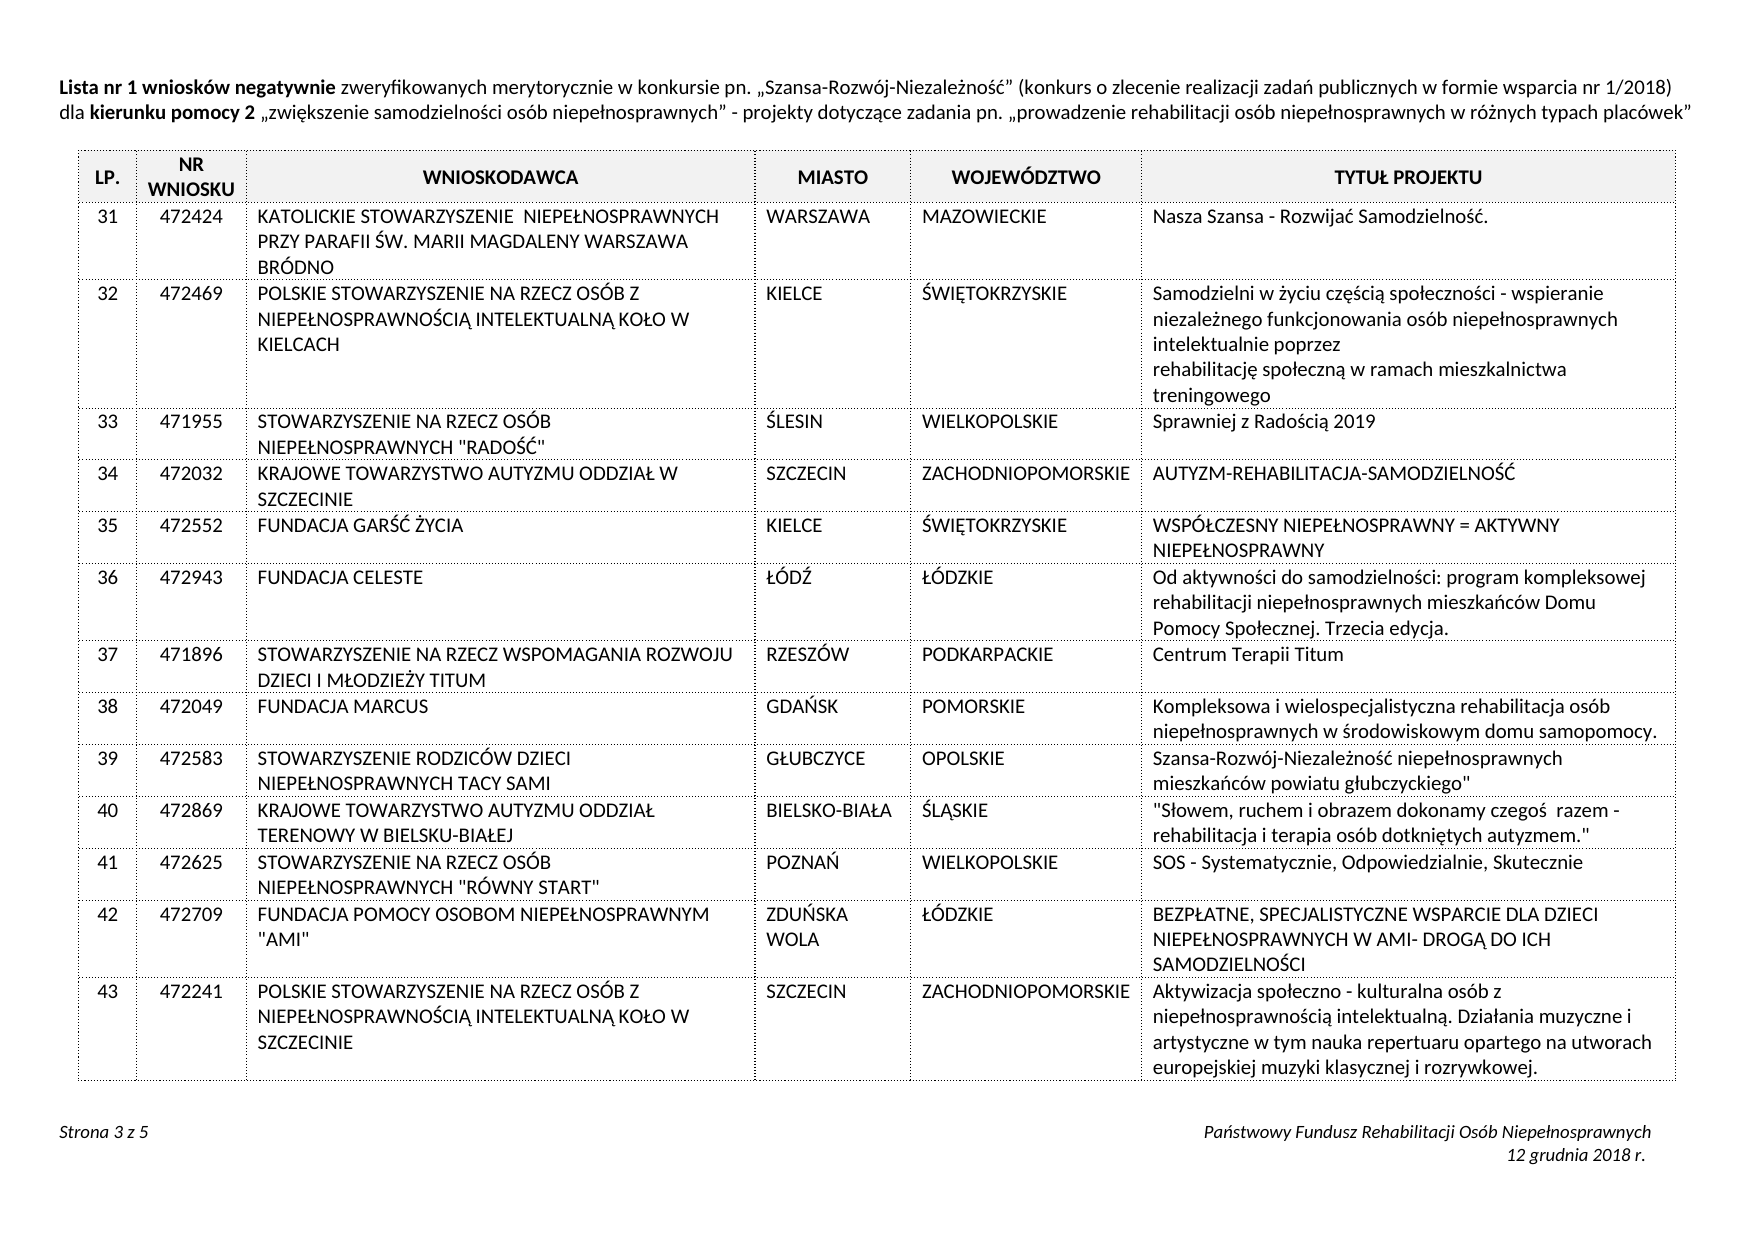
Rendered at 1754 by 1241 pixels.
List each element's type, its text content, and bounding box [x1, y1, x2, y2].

table_header WOJEWÓDZTWO [911, 150, 1141, 202]
table_cell Szansa-Rozwój-Niezależność niepełnosprawnych mieszkańców powiatu głubczyckiego" [1141, 744, 1675, 796]
table_cell "Słowem, ruchem i obrazem dokonamy czegoś razem - rehabilitacja i terapia osób dotkniętych autyzmem." [1141, 796, 1675, 848]
table_cell 472625 [136, 848, 246, 900]
table_cell SZCZECIN [755, 977, 911, 1080]
table_cell 43 [79, 977, 136, 1080]
table_cell 472032 [136, 459, 246, 511]
table_cell WARSZAWA [755, 202, 911, 279]
table_cell ZACHODNIOPOMORSKIE [911, 459, 1141, 511]
table_cell KIELCE [755, 279, 911, 407]
table_cell OPOLSKIE [911, 744, 1141, 796]
table_cell WSPÓŁCZESNY NIEPEŁNOSPRAWNY = AKTYWNY NIEPEŁNOSPRAWNY [1141, 511, 1675, 563]
table_cell BEZPŁATNE, SPECJALISTYCZNE WSPARCIE DLA DZIECI NIEPEŁNOSPRAWNYCH W AMI- DROGĄ DO ICH SAMODZIELNOŚCI [1141, 900, 1675, 977]
table_header NR WNIOSKU [136, 150, 246, 202]
table_cell ZACHODNIOPOMORSKIE [911, 977, 1141, 1080]
table_cell POLSKIE STOWARZYSZENIE NA RZECZ OSÓB Z NIEPEŁNOSPRAWNOŚCIĄ INTELEKTUALNĄ KOŁO W KIELCACH [246, 279, 755, 407]
table_header LP. [79, 150, 136, 202]
table_cell 472709 [136, 900, 246, 977]
table_cell WIELKOPOLSKIE [911, 848, 1141, 900]
table_cell GŁUBCZYCE [755, 744, 911, 796]
table_cell 472241 [136, 977, 246, 1080]
table_cell WIELKOPOLSKIE [911, 408, 1141, 459]
table_cell ŚWIĘTOKRZYSKIE [911, 279, 1141, 407]
table_cell 40 [79, 796, 136, 848]
table_cell AUTYZM-REHABILITACJA-SAMODZIELNOŚĆ [1141, 459, 1675, 511]
table_cell 472869 [136, 796, 246, 848]
table_cell 42 [79, 900, 136, 977]
table_cell 31 [79, 202, 136, 279]
table_cell Centrum Terapii Titum [1141, 640, 1675, 692]
table_cell ŁÓDZKIE [911, 900, 1141, 977]
table_cell 38 [79, 692, 136, 744]
table_cell STOWARZYSZENIE NA RZECZ OSÓB NIEPEŁNOSPRAWNYCH "RADOŚĆ" [246, 408, 755, 459]
table_cell STOWARZYSZENIE RODZICÓW DZIECI NIEPEŁNOSPRAWNYCH TACY SAMI [246, 744, 755, 796]
table_cell ŚWIĘTOKRZYSKIE [911, 511, 1141, 563]
table_cell PODKARPACKIE [911, 640, 1141, 692]
table_cell Aktywizacja społeczno - kulturalna osób z niepełnosprawnością intelektualną. Działania muzyczne i artystyczne w tym nauka repertuaru opartego na utworach europejskiej muzyki klasycznej i rozrywkowej. [1141, 977, 1675, 1080]
table_cell 36 [79, 563, 136, 640]
table_cell FUNDACJA CELESTE [246, 563, 755, 640]
table_cell ZDUŃSKA WOLA [755, 900, 911, 977]
table_cell 471955 [136, 408, 246, 459]
table_cell SOS - Systematycznie, Odpowiedzialnie, Skutecznie [1141, 848, 1675, 900]
table_cell 33 [79, 408, 136, 459]
table_cell 471896 [136, 640, 246, 692]
table_cell KATOLICKIE STOWARZYSZENIE NIEPEŁNOSPRAWNYCH PRZY PARAFII ŚW. MARII MAGDALENY WARSZAWA BRÓDNO [246, 202, 755, 279]
table_cell FUNDACJA GARŚĆ ŻYCIA [246, 511, 755, 563]
table_cell KIELCE [755, 511, 911, 563]
table_cell 472469 [136, 279, 246, 407]
table_cell Sprawniej z Radością 2019 [1141, 408, 1675, 459]
table_cell ŁÓDZKIE [911, 563, 1141, 640]
table_header TYTUŁ PROJEKTU [1141, 150, 1675, 202]
table_cell KRAJOWE TOWARZYSTWO AUTYZMU ODDZIAŁ W SZCZECINIE [246, 459, 755, 511]
table_cell STOWARZYSZENIE NA RZECZ WSPOMAGANIA ROZWOJU DZIECI I MŁODZIEŻY TITUM [246, 640, 755, 692]
table_cell RZESZÓW [755, 640, 911, 692]
table_cell 472583 [136, 744, 246, 796]
table_cell ŚLĄSKIE [911, 796, 1141, 848]
table_cell SZCZECIN [755, 459, 911, 511]
table_cell Od aktywności do samodzielności: program kompleksowej rehabilitacji niepełnosprawnych mieszkańców Domu Pomocy Społecznej. Trzecia edycja. [1141, 563, 1675, 640]
table_cell 37 [79, 640, 136, 692]
table_cell 472049 [136, 692, 246, 744]
table_cell POMORSKIE [911, 692, 1141, 744]
table_cell Samodzielni w życiu częścią społeczności - wspieranie niezależnego funkcjonowania osób niepełnosprawnych intelektualnie poprzez rehabilitację społeczną w ramach mieszkalnictwa treningowego [1141, 279, 1675, 407]
table_cell ŁÓDŹ [755, 563, 911, 640]
table_cell POLSKIE STOWARZYSZENIE NA RZECZ OSÓB Z NIEPEŁNOSPRAWNOŚCIĄ INTELEKTUALNĄ KOŁO W SZCZECINIE [246, 977, 755, 1080]
table_cell ŚLESIN [755, 408, 911, 459]
table_cell 472552 [136, 511, 246, 563]
table_cell 34 [79, 459, 136, 511]
table_cell MAZOWIECKIE [911, 202, 1141, 279]
table_cell STOWARZYSZENIE NA RZECZ OSÓB NIEPEŁNOSPRAWNYCH "RÓWNY START" [246, 848, 755, 900]
table_cell KRAJOWE TOWARZYSTWO AUTYZMU ODDZIAŁ TERENOWY W BIELSKU-BIAŁEJ [246, 796, 755, 848]
table_cell 472424 [136, 202, 246, 279]
table_cell 472943 [136, 563, 246, 640]
table_header MIASTO [755, 150, 911, 202]
table_cell POZNAŃ [755, 848, 911, 900]
table_cell FUNDACJA MARCUS [246, 692, 755, 744]
table_cell 32 [79, 279, 136, 407]
table_cell 41 [79, 848, 136, 900]
table_cell BIELSKO-BIAŁA [755, 796, 911, 848]
table_cell Kompleksowa i wielospecjalistyczna rehabilitacja osób niepełnosprawnych w środowiskowym domu samopomocy. [1141, 692, 1675, 744]
table_cell FUNDACJA POMOCY OSOBOM NIEPEŁNOSPRAWNYM "AMI" [246, 900, 755, 977]
table_cell 35 [79, 511, 136, 563]
table_cell 39 [79, 744, 136, 796]
table_header WNIOSKODAWCA [246, 150, 755, 202]
table_cell Nasza Szansa - Rozwijać Samodzielność. [1141, 202, 1675, 279]
table_cell GDAŃSK [755, 692, 911, 744]
